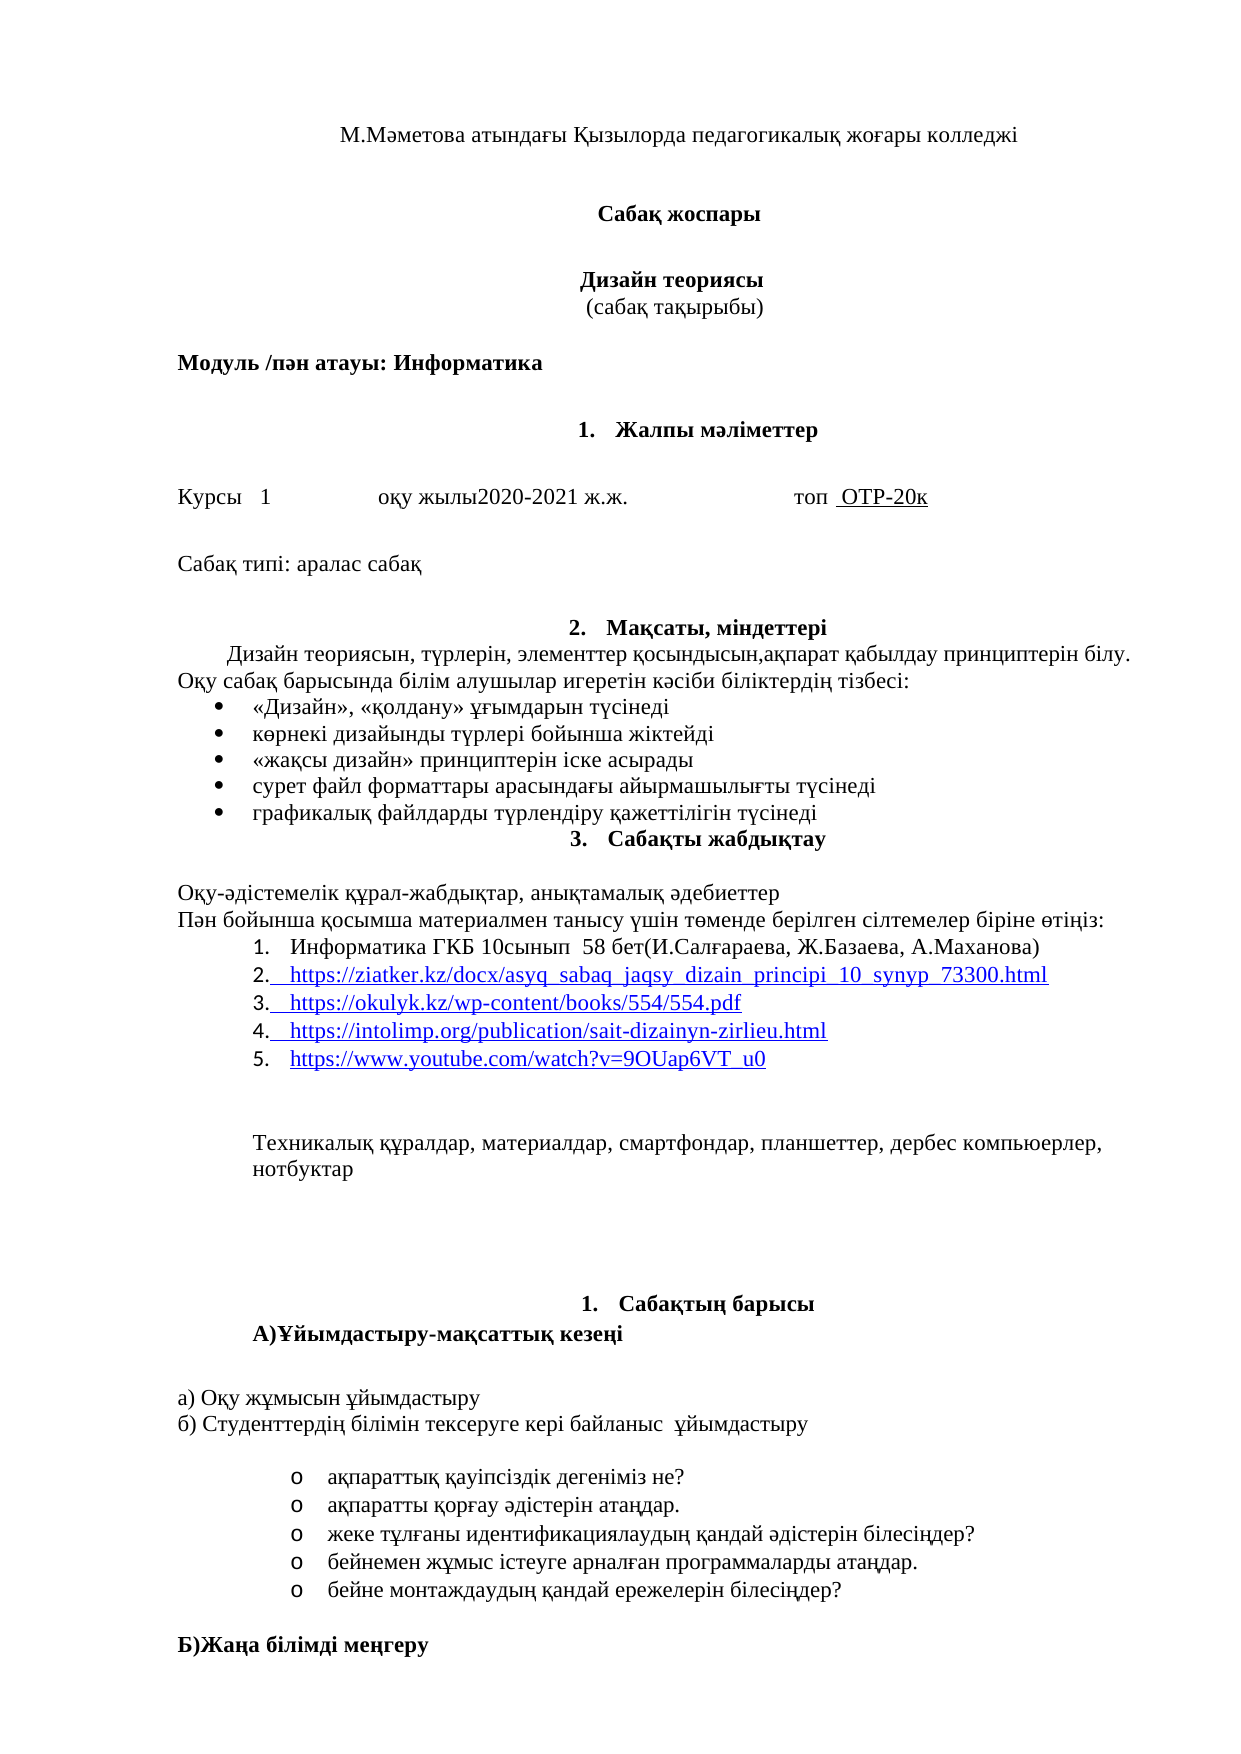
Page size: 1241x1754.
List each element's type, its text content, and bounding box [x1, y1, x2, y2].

list Сабақты жабдықтау [215, 825, 1181, 851]
text Дизайн теориясы [177, 266, 1167, 293]
list графикалық файлдарды түрлендіру қажеттілігін түсінеді [215, 799, 1181, 825]
list Информатика ГКБ 10сынып 58 бет(И.Салғараева, Ж.Базаева, А.Маханова) [252, 932, 1181, 960]
list https://intolimp.org/publication/sait-dizainyn-zirlieu.html [252, 1016, 1181, 1044]
list Сабақтың барысы [215, 1287, 1181, 1317]
text (сабақ тақырыбы) [177, 293, 1167, 319]
list көрнекі дизайынды түрлері бойынша жіктейді [215, 719, 1181, 746]
list https://okulyk.kz/wp-content/books/554/554.pdf [252, 988, 1181, 1016]
list Жалпы мәліметтер [215, 413, 1181, 442]
list Мақсаты, міндеттері [215, 614, 1181, 641]
text Сабақ жоспары [177, 185, 1181, 226]
text Оқу сабақ барысында білім алушылар игеретін кәсіби біліктердің тізбесі: [177, 667, 1181, 693]
text Курсы 1 оқу жылы2020-2021 ж.ж. топ ОТР-20к [177, 480, 1181, 509]
list А)Ұйымдастыру-мақсаттық кезеңі [252, 1317, 1181, 1347]
list жеке тұлғаны идентификациялаудың қандай әдістерін білесіңдер? [290, 1519, 1181, 1548]
text Дизайн теориясын, түрлерін, элементтер қосындысын,ақпарат қабылдау принциптерін білу. [177, 641, 1181, 667]
text Модуль /пән атауы: Информатика [177, 345, 1181, 375]
list https://ziatker.kz/docx/asyq_sabaq_jaqsy_dizain_principi_10_synyp_73300.html [252, 960, 1181, 988]
text Пән бойынша қосымша материалмен танысу үшін төменде берілген сілтемелер біріне өтіңіз: [177, 906, 1181, 932]
list бейне монтаждаудың қандай ережелерін білесіңдер? [290, 1576, 1181, 1604]
list сурет файл форматтары арасындағы айырмашылығты түсінеді [215, 772, 1181, 799]
list ақпаратты қорғау әдістерін атаңдар. [290, 1491, 1181, 1519]
text Сабақ типі: аралас сабақ [177, 547, 1181, 577]
list «Дизайн», «қолдану» ұғымдарын түсінеді [215, 693, 1181, 719]
list ақпараттық қауіпсіздік дегеніміз не? [290, 1463, 1181, 1491]
text М.Мәметова атындағы Қызылорда педагогикалық жоғары колледжі [177, 118, 1181, 148]
list бейнемен жұмыс істеуге арналған программаларды атаңдар. [290, 1548, 1181, 1576]
list «жақсы дизайн» принциптерін іске асырады [215, 746, 1181, 772]
text б) Студенттердің білімін тексеруге кері байланыс ұйымдастыру [177, 1410, 1181, 1437]
text Б)Жаңа білімді меңгеру [177, 1631, 1181, 1657]
text Оқу-әдістемелік құрал-жабдықтар, анықтамалық әдебиеттер [177, 879, 1181, 906]
text а) Оқу жұмысын ұйымдастыру [177, 1384, 1181, 1410]
list https://www.youtube.com/watch?v=9OUap6VT_u0 [252, 1044, 1181, 1072]
text Техникалық құралдар, материалдар, смартфондар, планшеттер, дербес компьюерлер, нотбуктар [252, 1129, 1181, 1182]
